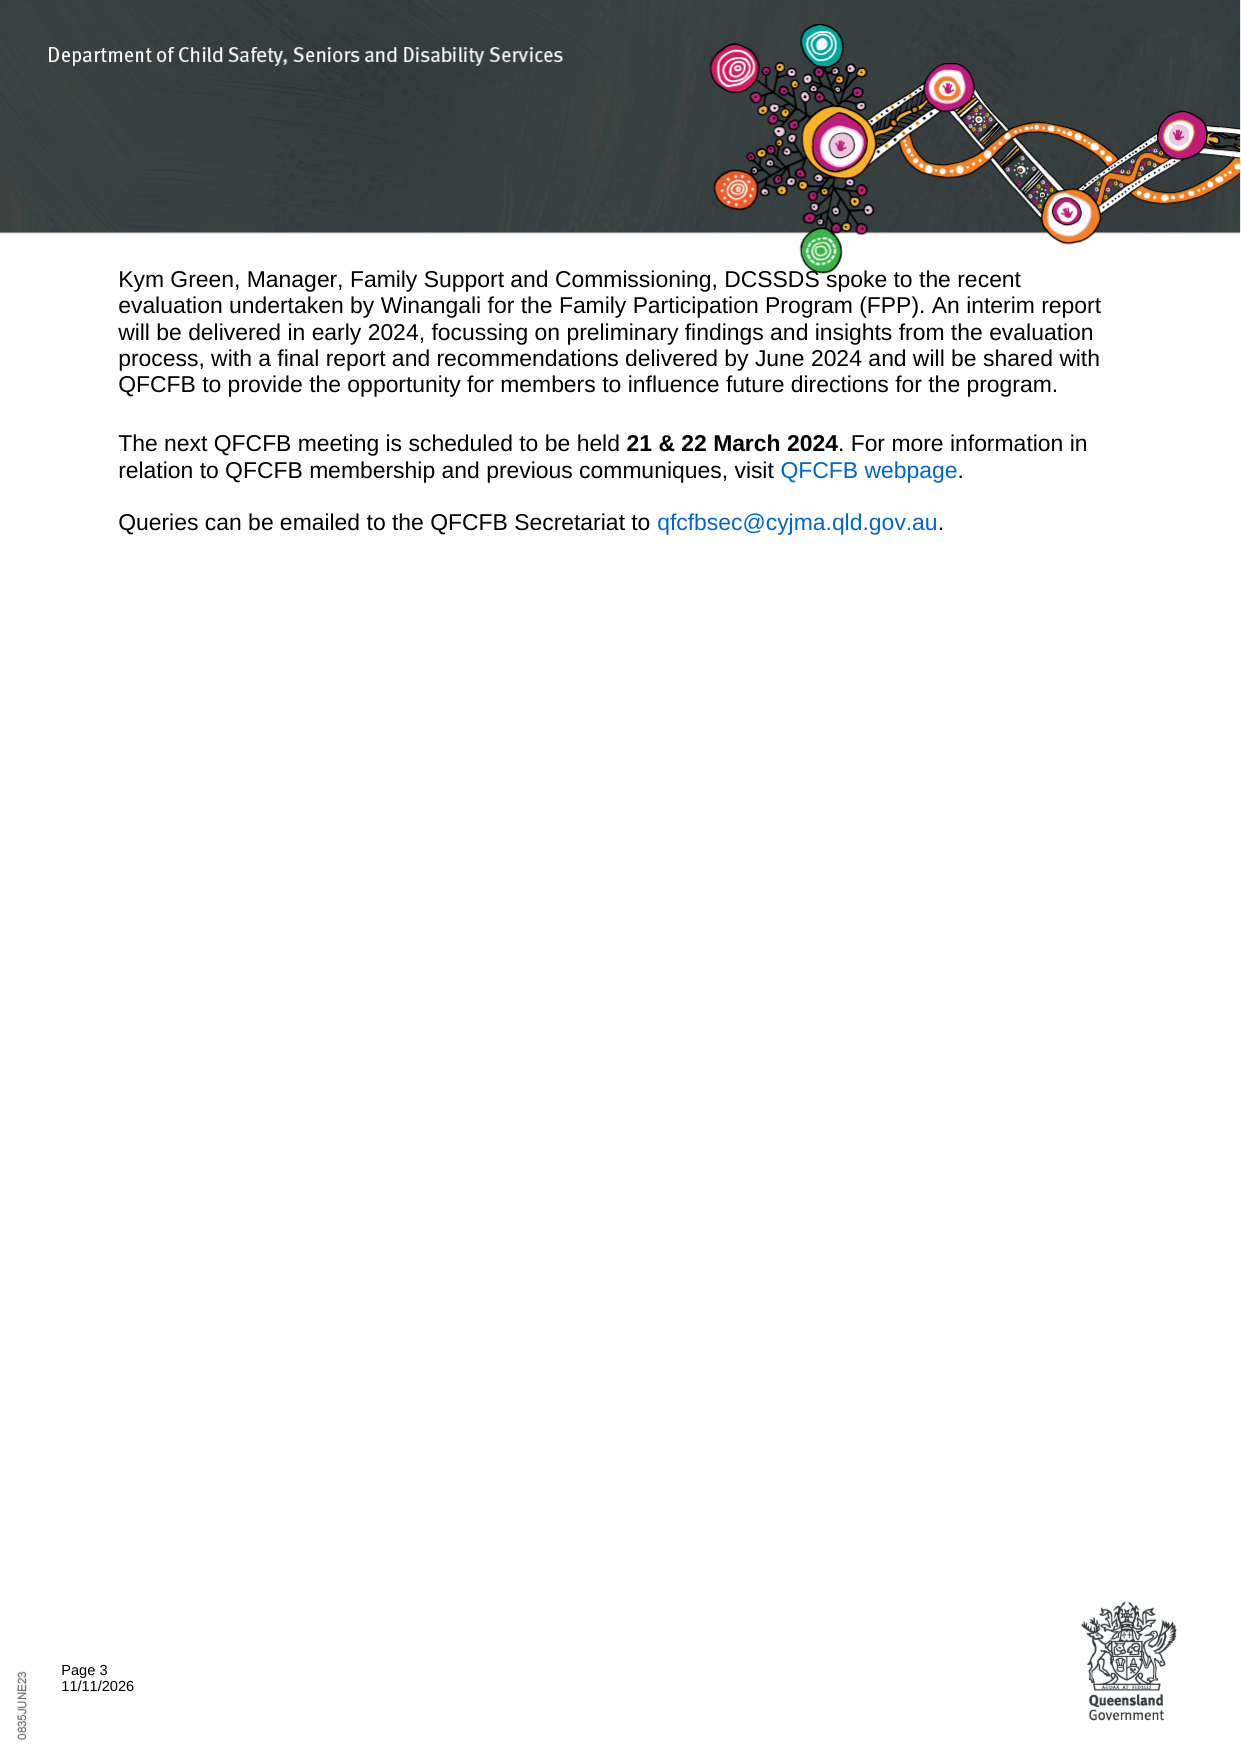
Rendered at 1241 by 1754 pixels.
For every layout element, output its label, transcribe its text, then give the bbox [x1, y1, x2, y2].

text The next QFCFB meeting is scheduled to be held 21 & 22 March 2024. For more information in relation to QFCFB membership and previous communiques, visit QFCFB webpage. [118, 430, 1122, 483]
text Queries can be emailed to the QFCFB Secretariat to qfcfbsec@cyjma.qld.gov.au. [118, 509, 1122, 536]
text Kym Green, Manager, Family Support and Commissioning, DCSSDS spoke to the recent evaluation undertaken by Winangali for the Family Participation Program (FPP). An interim report will be delivered in early 2024, focussing on preliminary findings and insights from the evaluation process, with a final report and recommendations delivered by June 2024 and will be shared with QFCFB to provide the opportunity for members to influence future directions for the program. [118, 266, 1122, 398]
picture [0, 0, 1241, 1754]
